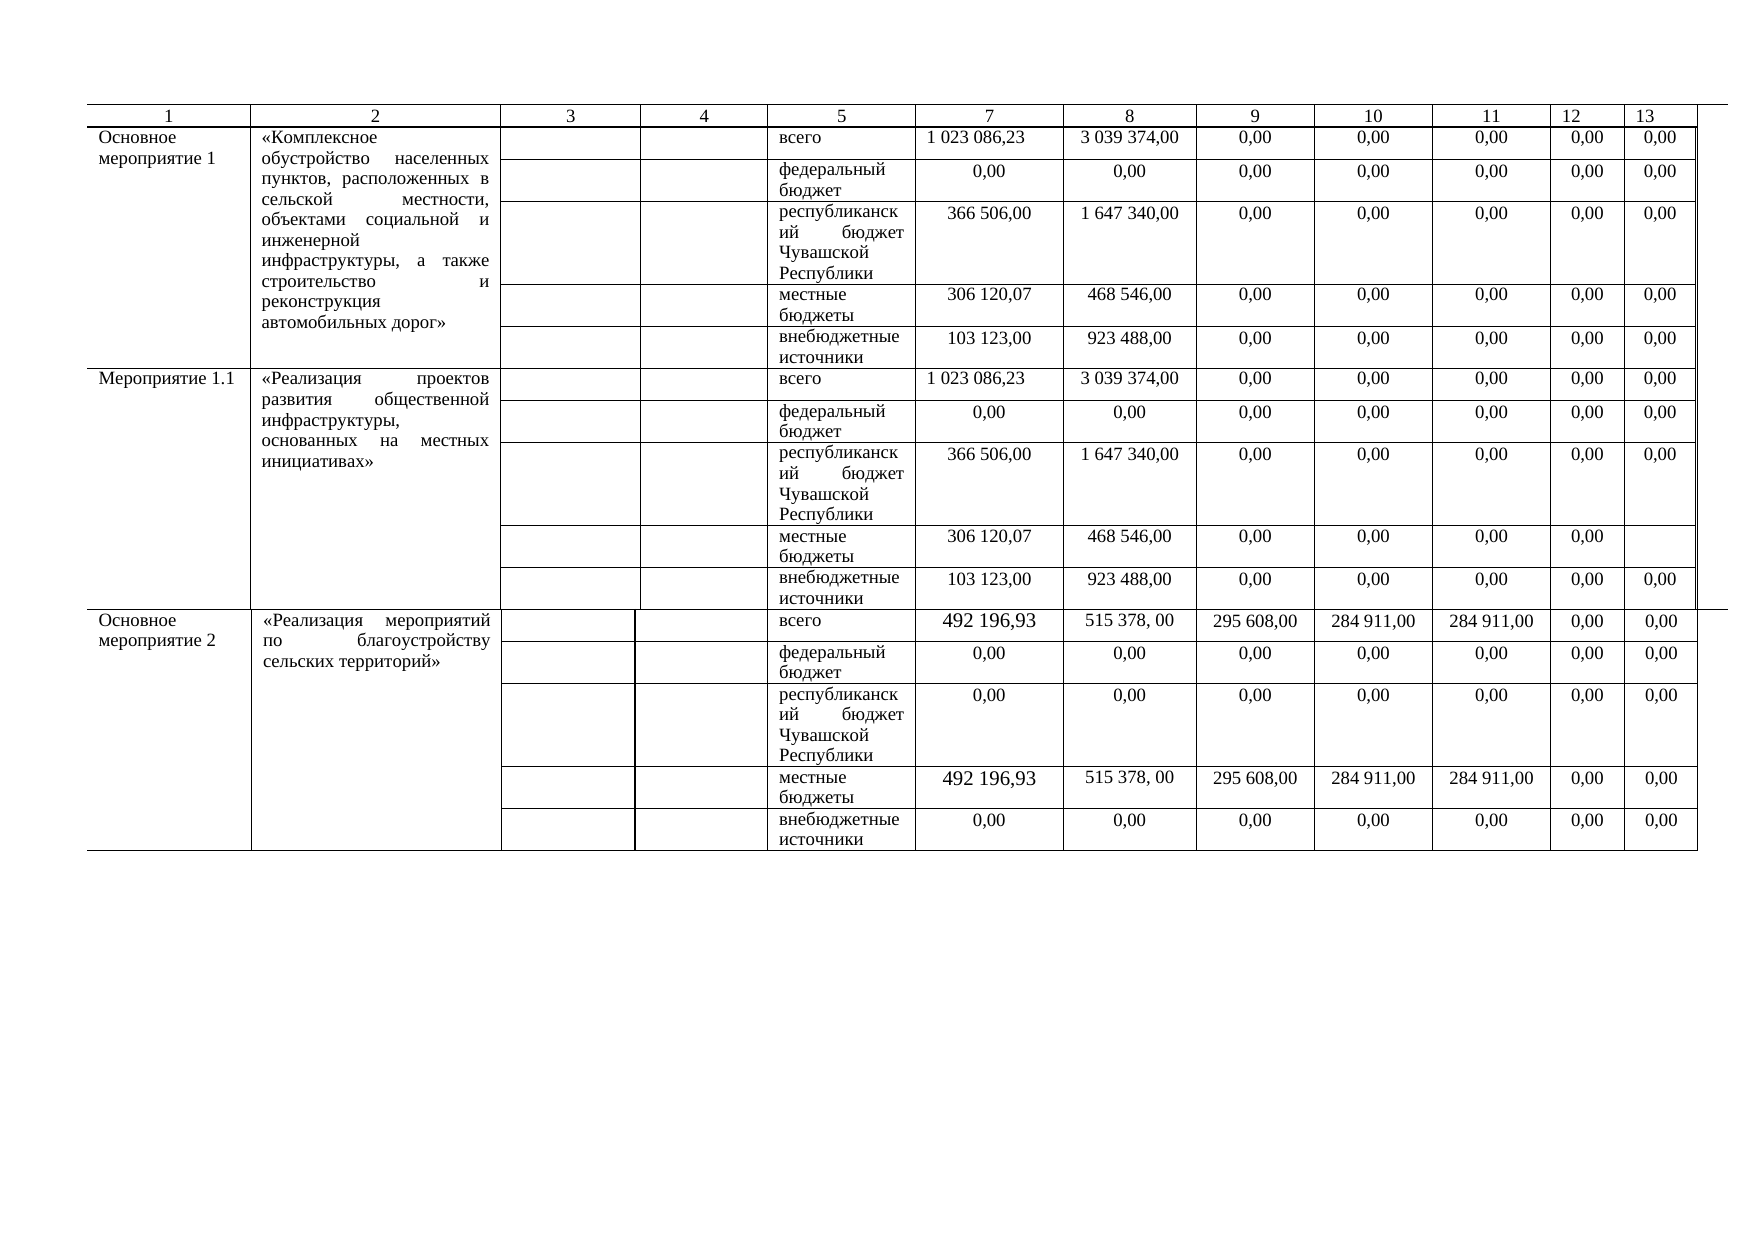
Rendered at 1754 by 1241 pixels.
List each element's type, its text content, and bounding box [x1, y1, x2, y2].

table_cell федеральный бюджет [768, 160, 915, 201]
table_cell 103 123,00 [916, 568, 1063, 609]
table_cell республиканский бюджет Чувашской Республики [768, 684, 915, 766]
table_cell 0,00 [1433, 642, 1550, 683]
table_cell [641, 160, 767, 201]
table_header [1698, 105, 1728, 609]
table_cell местные бюджеты [768, 767, 915, 808]
table_cell 295 608,00 [1197, 610, 1314, 641]
table_cell 0,00 [1625, 443, 1695, 525]
table_cell [636, 767, 767, 808]
table_cell 0,00 [1197, 327, 1314, 367]
table_cell всего [768, 610, 915, 641]
table_cell [636, 684, 767, 766]
table_cell республиканский бюджет Чувашской Республики [768, 443, 915, 525]
table_cell [501, 327, 640, 367]
table_cell 0,00 [1315, 401, 1432, 442]
table_cell [501, 128, 640, 158]
table_cell 0,00 [1625, 401, 1695, 442]
table_cell [501, 160, 640, 201]
table_cell [641, 327, 767, 367]
table_cell [502, 809, 634, 850]
table_cell 0,00 [1433, 809, 1550, 850]
table_cell [641, 568, 767, 609]
table_cell [636, 809, 767, 850]
table_header 4 [641, 105, 767, 126]
table_cell 366 506,00 [916, 443, 1063, 525]
table_cell 0,00 [1197, 401, 1314, 442]
table_cell 0,00 [1197, 568, 1314, 609]
table_cell 295 608,00 [1197, 767, 1314, 808]
table_header 7 [916, 105, 1063, 126]
table_cell 0,00 [1315, 809, 1432, 850]
table_cell 0,00 [1064, 160, 1196, 201]
table_cell 3 039 374,00 [1064, 369, 1196, 400]
table_cell [641, 443, 767, 525]
table_cell 284 911,00 [1433, 767, 1550, 808]
table_cell Основное мероприятие 1 [87, 128, 250, 367]
table_cell 0,00 [1625, 369, 1695, 400]
table_cell 0,00 [1315, 202, 1432, 283]
table_cell 515 378, 00 [1064, 610, 1196, 641]
table_cell 468 546,00 [1064, 285, 1196, 326]
table_cell [501, 285, 640, 326]
table_cell 0,00 [1064, 684, 1196, 766]
table_cell «Комплексное обустройство населенных пунктов, расположенных в сельской местности, объектами социальной и инженерной инфраструктуры, а также строительство и реконструкция автомобильных дорог» [251, 128, 500, 367]
table_cell 0,00 [1551, 202, 1624, 283]
table_cell 0,00 [1197, 684, 1314, 766]
table_cell 515 378, 00 [1064, 767, 1196, 808]
table_cell 1 023 086,23 [916, 369, 1063, 400]
table_cell 0,00 [1551, 401, 1624, 442]
table_header 1 [87, 105, 250, 126]
table_header 2 [251, 105, 500, 126]
table_cell 0,00 [1315, 128, 1432, 158]
table_cell 0,00 [1433, 568, 1550, 609]
table_cell 366 506,00 [916, 202, 1063, 283]
table_header 11 [1433, 105, 1550, 126]
table_cell внебюджетные источники [768, 809, 915, 850]
table_cell всего [768, 128, 915, 158]
table_cell 103 123,00 [916, 327, 1063, 367]
table_cell 0,00 [1315, 285, 1432, 326]
table_header 5 [768, 105, 915, 126]
table_cell [501, 526, 640, 567]
table_cell 0,00 [1315, 526, 1432, 567]
table_cell 0,00 [1625, 285, 1695, 326]
table_cell [502, 767, 634, 808]
table_cell 0,00 [1551, 160, 1624, 201]
table_cell [502, 684, 634, 766]
table_cell 0,00 [1197, 443, 1314, 525]
table_header 8 [1064, 105, 1196, 126]
table_cell всего [768, 369, 915, 400]
table_cell Основное мероприятие 2 [87, 610, 251, 850]
table_cell 0,00 [1197, 809, 1314, 850]
table_cell 0,00 [1551, 684, 1624, 766]
table_cell 0,00 [1064, 401, 1196, 442]
table_cell 0,00 [1551, 642, 1624, 683]
table_cell 0,00 [1315, 369, 1432, 400]
table_cell «Реализация проектов развития общественной инфраструктуры, основанных на местных инициативах» [251, 369, 500, 609]
table_header 13 [1625, 105, 1697, 126]
table_cell [501, 202, 640, 283]
table_cell Мероприятие 1.1 [87, 369, 250, 609]
table_cell 0,00 [1433, 526, 1550, 567]
table_cell 0,00 [1433, 443, 1550, 525]
table_cell [502, 610, 634, 641]
table_cell 0,00 [1551, 526, 1624, 567]
table_header 3 [501, 105, 640, 126]
table_cell 284 911,00 [1315, 767, 1432, 808]
table_cell 0,00 [1551, 568, 1624, 609]
table_cell 0,00 [916, 160, 1063, 201]
table_cell 0,00 [916, 401, 1063, 442]
table_header 9 [1197, 105, 1314, 126]
table_cell [501, 443, 640, 525]
table_cell [641, 285, 767, 326]
table_cell 0,00 [1433, 160, 1550, 201]
table_cell 0,00 [1433, 202, 1550, 283]
table_cell 306 120,07 [916, 285, 1063, 326]
table_cell федеральный бюджет [768, 401, 915, 442]
table_cell 284 911,00 [1433, 610, 1550, 641]
table_cell 1 647 340,00 [1064, 202, 1196, 283]
table_cell 0,00 [1433, 285, 1550, 326]
table_cell 0,00 [1551, 809, 1624, 850]
table_cell 0,00 [1551, 327, 1624, 367]
table_cell 284 911,00 [1315, 610, 1432, 641]
table_cell федеральный бюджет [768, 642, 915, 683]
table_header 10 [1315, 105, 1432, 126]
table_cell [501, 401, 640, 442]
table_cell 0,00 [1197, 369, 1314, 400]
table_cell 492 196,93 [916, 610, 1063, 641]
table_cell 0,00 [1551, 128, 1624, 158]
table_cell «Реализация мероприятий по благоустройству сельских территорий» [252, 610, 501, 850]
table_cell [502, 642, 634, 683]
table_cell 1 647 340,00 [1064, 443, 1196, 525]
table_cell 0,00 [1315, 327, 1432, 367]
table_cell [768, 202, 915, 283]
table_cell 0,00 [1433, 684, 1550, 766]
table_cell 0,00 [1197, 160, 1314, 201]
table_cell [641, 369, 767, 400]
table_cell 0,00 [1551, 767, 1624, 808]
table_cell 0,00 [1625, 568, 1695, 609]
table_cell 0,00 [1315, 568, 1432, 609]
table_cell 0,00 [1551, 285, 1624, 326]
table_cell 0,00 [1625, 128, 1695, 158]
table_cell 0,00 [916, 684, 1063, 766]
table_cell внебюджетные источники [768, 327, 915, 367]
table_cell 0,00 [1433, 327, 1550, 367]
table_cell внебюджетные источники [768, 568, 915, 609]
table_cell 0,00 [1625, 202, 1695, 283]
table_cell [1625, 526, 1695, 567]
table_cell 0,00 [1315, 160, 1432, 201]
table_cell 0,00 [1433, 128, 1550, 158]
table_cell 0,00 [1197, 285, 1314, 326]
table_cell 0,00 [916, 809, 1063, 850]
table_cell [641, 401, 767, 442]
table_cell 0,00 [1625, 327, 1695, 367]
table_cell 3 039 374,00 [1064, 128, 1196, 158]
table_cell 306 120,07 [916, 526, 1063, 567]
table_cell 0,00 [1625, 160, 1695, 201]
table_cell 468 546,00 [1064, 526, 1196, 567]
table_cell [641, 526, 767, 567]
table_cell 0,00 [1625, 642, 1697, 683]
table_cell местные бюджеты [768, 285, 915, 326]
table_cell 0,00 [916, 642, 1063, 683]
table_cell 0,00 [1433, 369, 1550, 400]
table_cell 0,00 [1197, 526, 1314, 567]
table_cell [641, 202, 767, 283]
table_cell [501, 568, 640, 609]
table_cell 1 023 086,23 [916, 128, 1063, 158]
table_cell 0,00 [1064, 642, 1196, 683]
table_cell 0,00 [1197, 642, 1314, 683]
table_cell 923 488,00 [1064, 568, 1196, 609]
table_cell 0,00 [1625, 767, 1697, 808]
table_cell 0,00 [1551, 610, 1624, 641]
table_cell 0,00 [1064, 809, 1196, 850]
table_cell [636, 610, 767, 641]
table_cell местные бюджеты [768, 526, 915, 567]
table_cell 0,00 [1625, 684, 1697, 766]
table_cell 0,00 [1315, 684, 1432, 766]
table_cell 0,00 [1433, 401, 1550, 442]
table_cell 0,00 [1625, 809, 1697, 850]
table_cell [636, 642, 767, 683]
table_cell 0,00 [1551, 443, 1624, 525]
table_cell 0,00 [1197, 128, 1314, 158]
table_header 12 [1551, 105, 1624, 126]
table_cell 0,00 [1315, 443, 1432, 525]
table_cell 0,00 [1315, 642, 1432, 683]
table_cell [501, 369, 640, 400]
table_cell [641, 128, 767, 158]
table_cell 492 196,93 [916, 767, 1063, 808]
table_cell 0,00 [1551, 369, 1624, 400]
table_cell 0,00 [1197, 202, 1314, 283]
table_cell 923 488,00 [1064, 327, 1196, 367]
table_cell 0,00 [1625, 610, 1697, 641]
